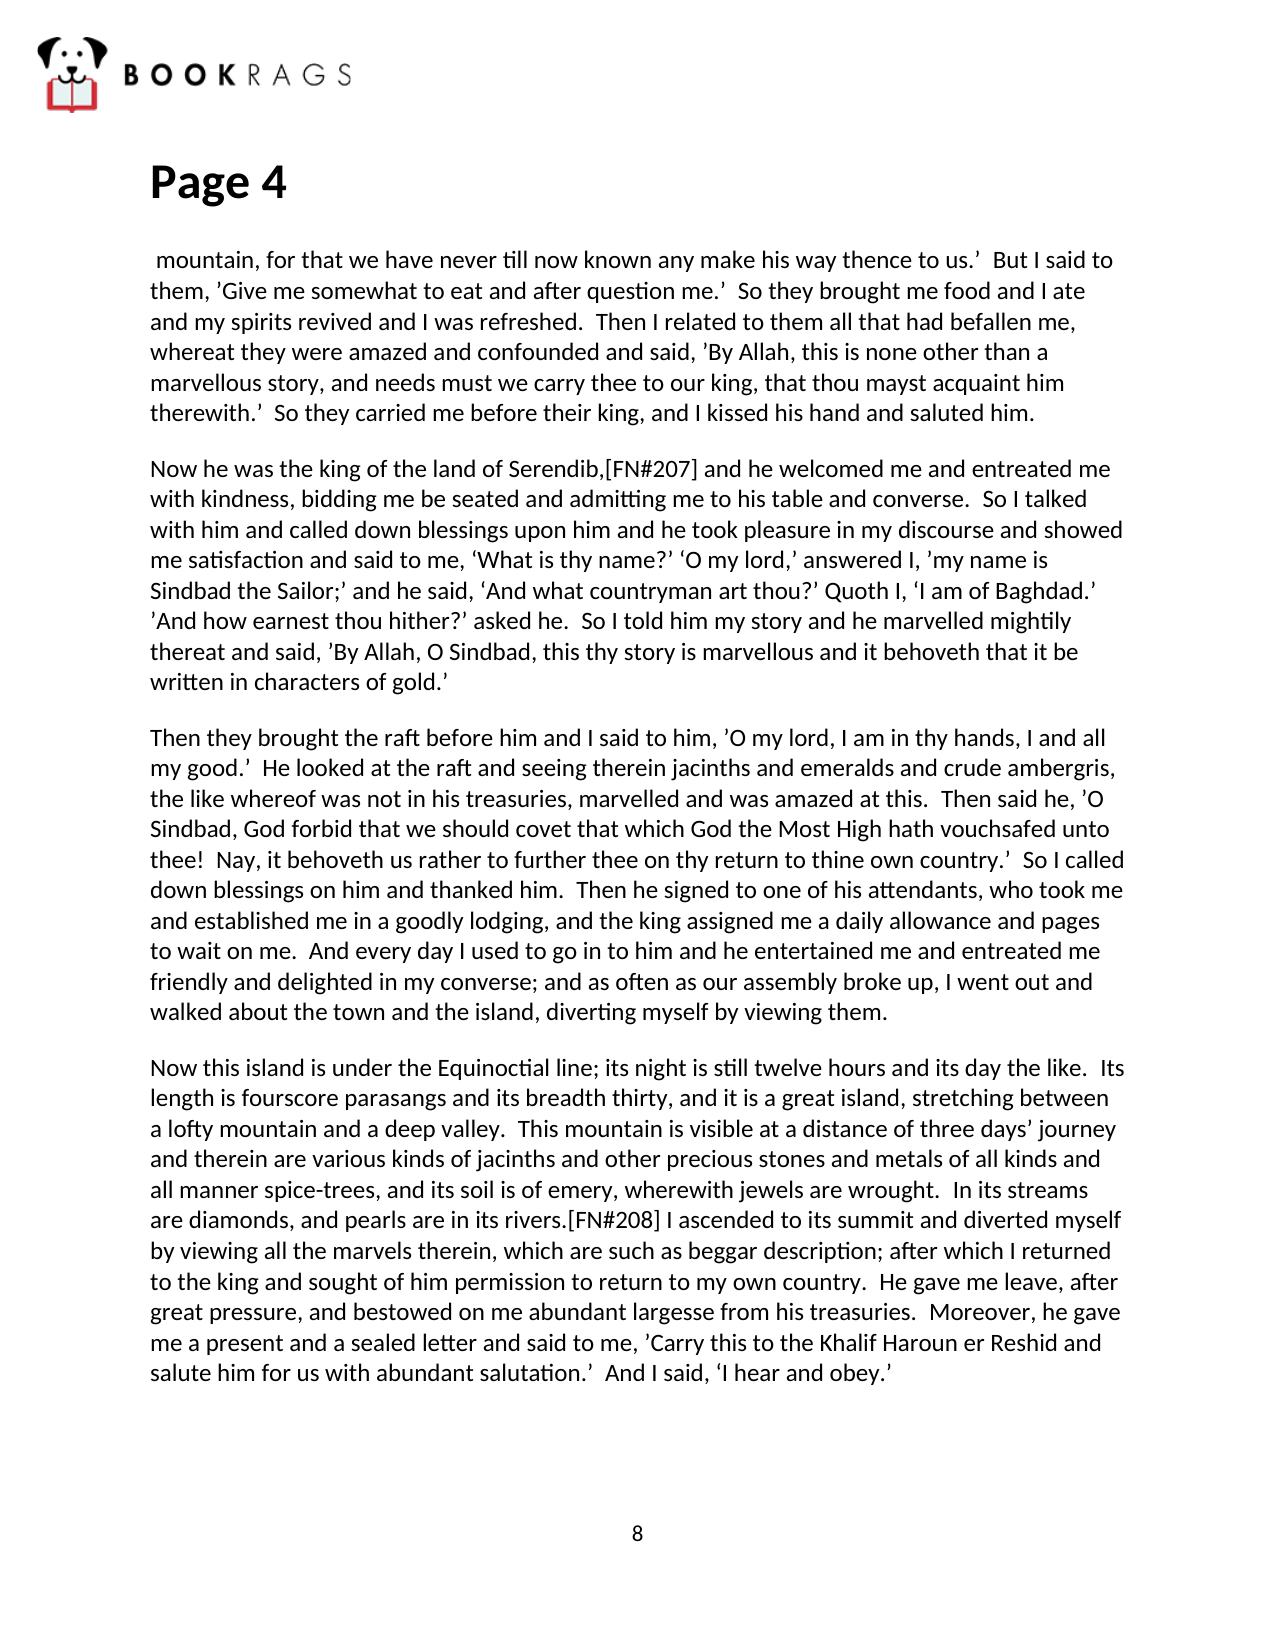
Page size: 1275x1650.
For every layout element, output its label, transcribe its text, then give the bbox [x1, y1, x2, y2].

text Then they brought the raft before him and I said to him, ’O my lord, I am in thy hands, I and all my good.’ He looked at the raft and seeing therein jacinths and emeralds and crude ambergris, the like whereof was not in his treasuries, marvelled and was amazed at this. Then said he, ’O Sindbad, God forbid that we should covet that which God the Most High hath vouchsafed unto thee! Nay, it behoveth us rather to further thee on thy return to thine own country.’ So I called down blessings on him and thanked him. Then he signed to one of his attendants, who took me and established me in a goodly lodging, and the king assigned me a daily allowance and pages to wait on me. And every day I used to go in to him and he entertained me and entreated me friendly and delighted in my converse; and as often as our assembly broke up, I went out and walked about the town and the island, diverting myself by viewing them. [150, 722, 1125, 1027]
text mountain, for that we have never till now known any make his way thence to us.’ But I said to them, ’Give me somewhat to eat and after question me.’ So they brought me food and I ate and my spirits revived and I was refreshed. Then I related to them all that had befallen me, whereat they were amazed and confounded and said, ’By Allah, this is none other than a marvellous story, and needs must we carry thee to our king, that thou mayst acquaint him therewith.’ So they carried me before their king, and I kissed his hand and saluted him. [150, 244, 1125, 428]
text Page 4 [150, 150, 1125, 211]
text Now this island is under the Equinoctial line; its night is still twelve hours and its day the like. Its length is fourscore parasangs and its breadth thirty, and it is a great island, stretching between a lofty mountain and a deep valley. This mountain is visible at a distance of three days’ journey and therein are various kinds of jacinths and other precious stones and metals of all kinds and all manner spice-trees, and its soil is of emery, wherewith jewels are wrought. In its streams are diamonds, and pearls are in its rivers.[FN#208] I ascended to its summit and diverted myself by viewing all the marvels therein, which are such as beggar description; after which I returned to the king and sought of him permission to return to my own country. He gave me leave, after great pressure, and bestowed on me abundant largesse from his treasuries. Moreover, he gave me a present and a sealed letter and said to me, ’Carry this to the Khalif Haroun er Reshid and salute him for us with abundant salutation.’ And I said, ‘I hear and obey.’ [150, 1052, 1125, 1388]
picture [37, 37, 351, 113]
text Now he was the king of the land of Serendib,[FN#207] and he welcomed me and entreated me with kindness, bidding me be seated and admitting me to his table and converse. So I talked with him and called down blessings upon him and he took pleasure in my discourse and showed me satisfaction and said to me, ‘What is thy name?’ ‘O my lord,’ answered I, ’my name is Sindbad the Sailor;’ and he said, ‘And what countryman art thou?’ Quoth I, ‘I am of Baghdad.’ ’And how earnest thou hither?’ asked he. So I told him my story and he marvelled mightily thereat and said, ’By Allah, O Sindbad, this thy story is marvellous and it behoveth that it be written in characters of gold.’ [150, 453, 1125, 697]
